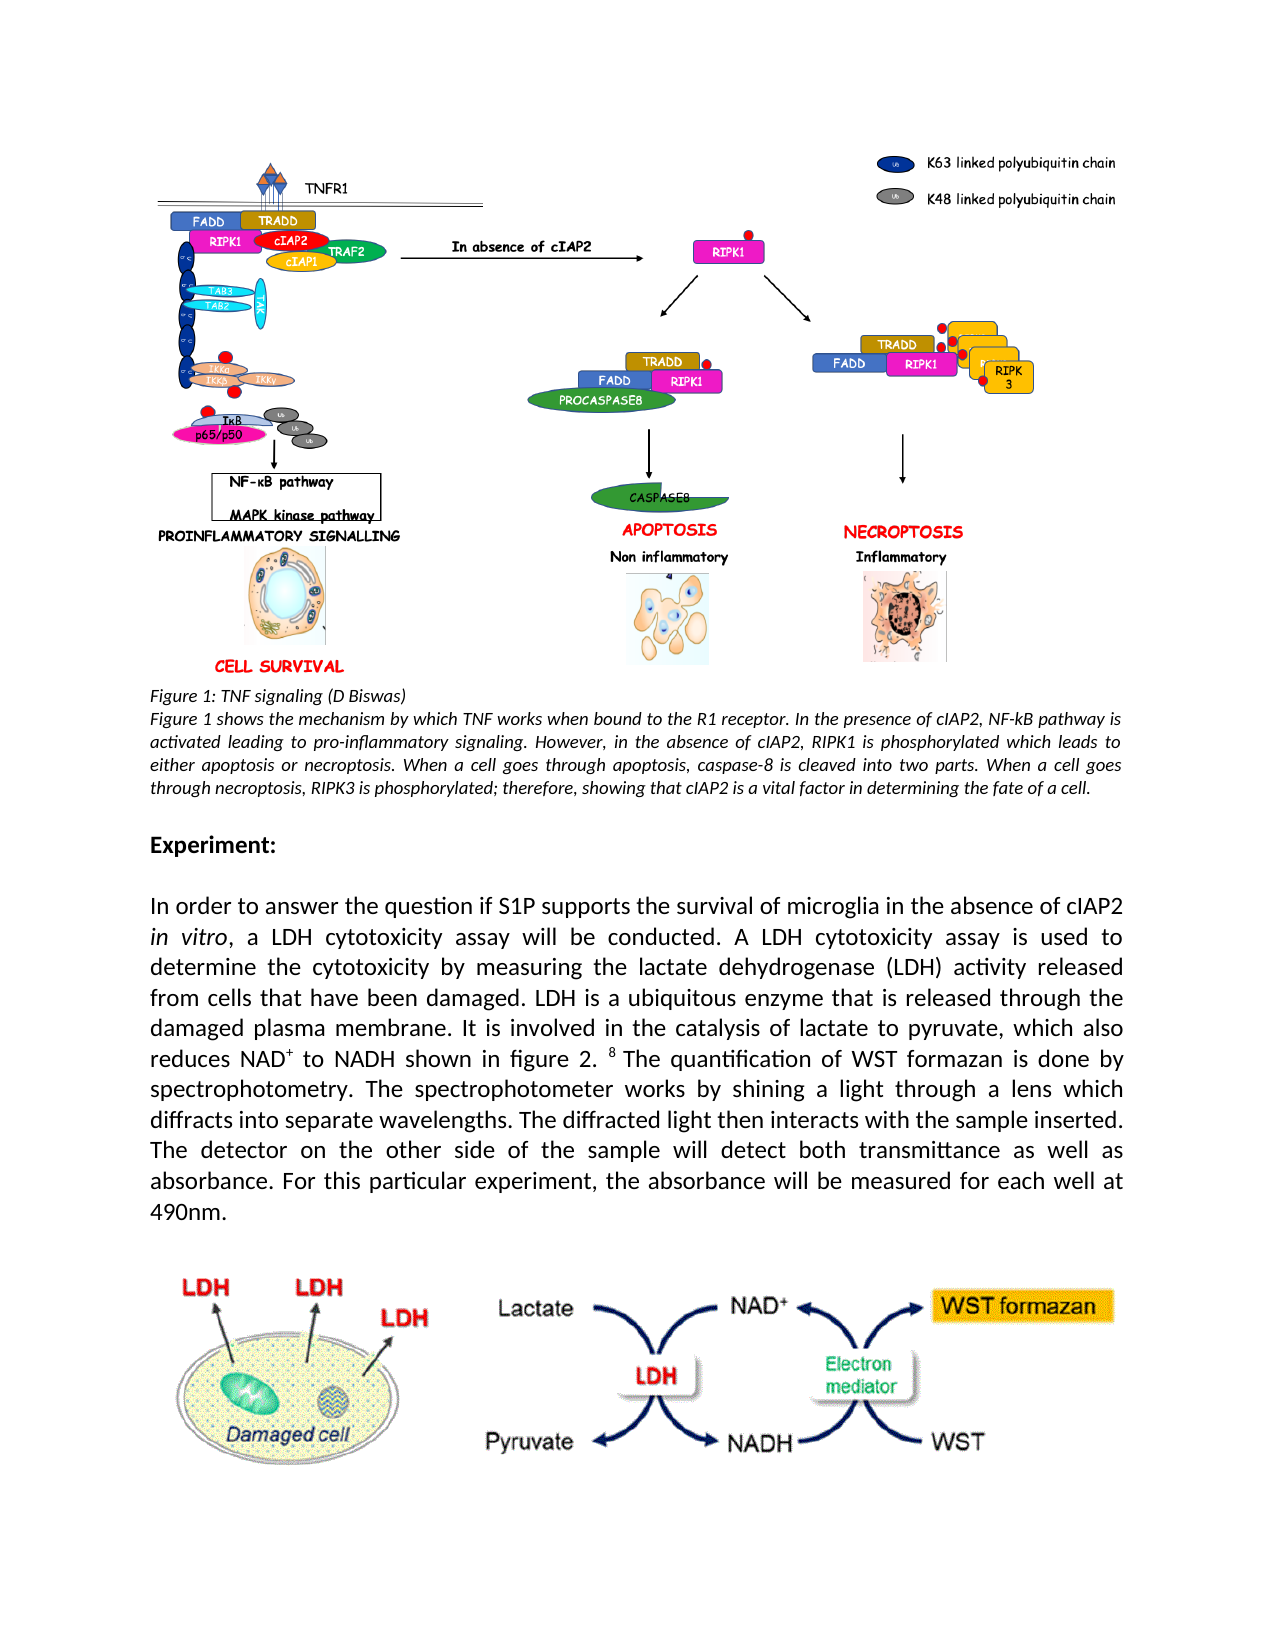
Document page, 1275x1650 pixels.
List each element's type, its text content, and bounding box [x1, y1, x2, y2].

text Experiment: [150, 829, 1125, 860]
text Figure 1 shows the mechanism by which TNF works when bound to the R1 receptor. In the presence of cIAP2, NF-kB pathway is activated leading to pro-inflammatory signaling. However, in the absence of cIAP2, RIPK1 is phosphorylated which leads to either apoptosis or necroptosis. When a cell goes through apoptosis, caspase-8 is cleaved into two parts. When a cell goes through necroptosis, RIPK3 is phosphorylated; therefore, showing that cIAP2 is a vital factor in determining the fate of a cell. [150, 707, 1125, 799]
text Figure 1: TNF signaling (D Biswas) [150, 685, 1125, 707]
picture [150, 1256, 1125, 1488]
text In order to answer the question if S1P supports the survival of microglia in the absence of cIAP2 in vitro, a LDH cytotoxicity assay will be conducted. A LDH cytotoxicity assay is used to determine the cytotoxicity by measuring the lactate dehydrogenase (LDH) activity released from cells that have been damaged. LDH is a ubiquitous enzyme that is released through the damaged plasma membrane. It is involved in the catalysis of lactate to pyruvate, which also reduces NAD+ to NADH shown in figure 2. 8 The quantification of WST formazan is done by spectrophotometry. The spectrophotometer works by shining a light through a lens which diffracts into separate wavelengths. The diffracted light then interacts with the sample inserted. The detector on the other side of the sample will detect both transmittance as well as absorbance. For this particular experiment, the absorbance will be measured for each well at 490nm. [150, 890, 1125, 1226]
picture [150, 150, 1125, 685]
